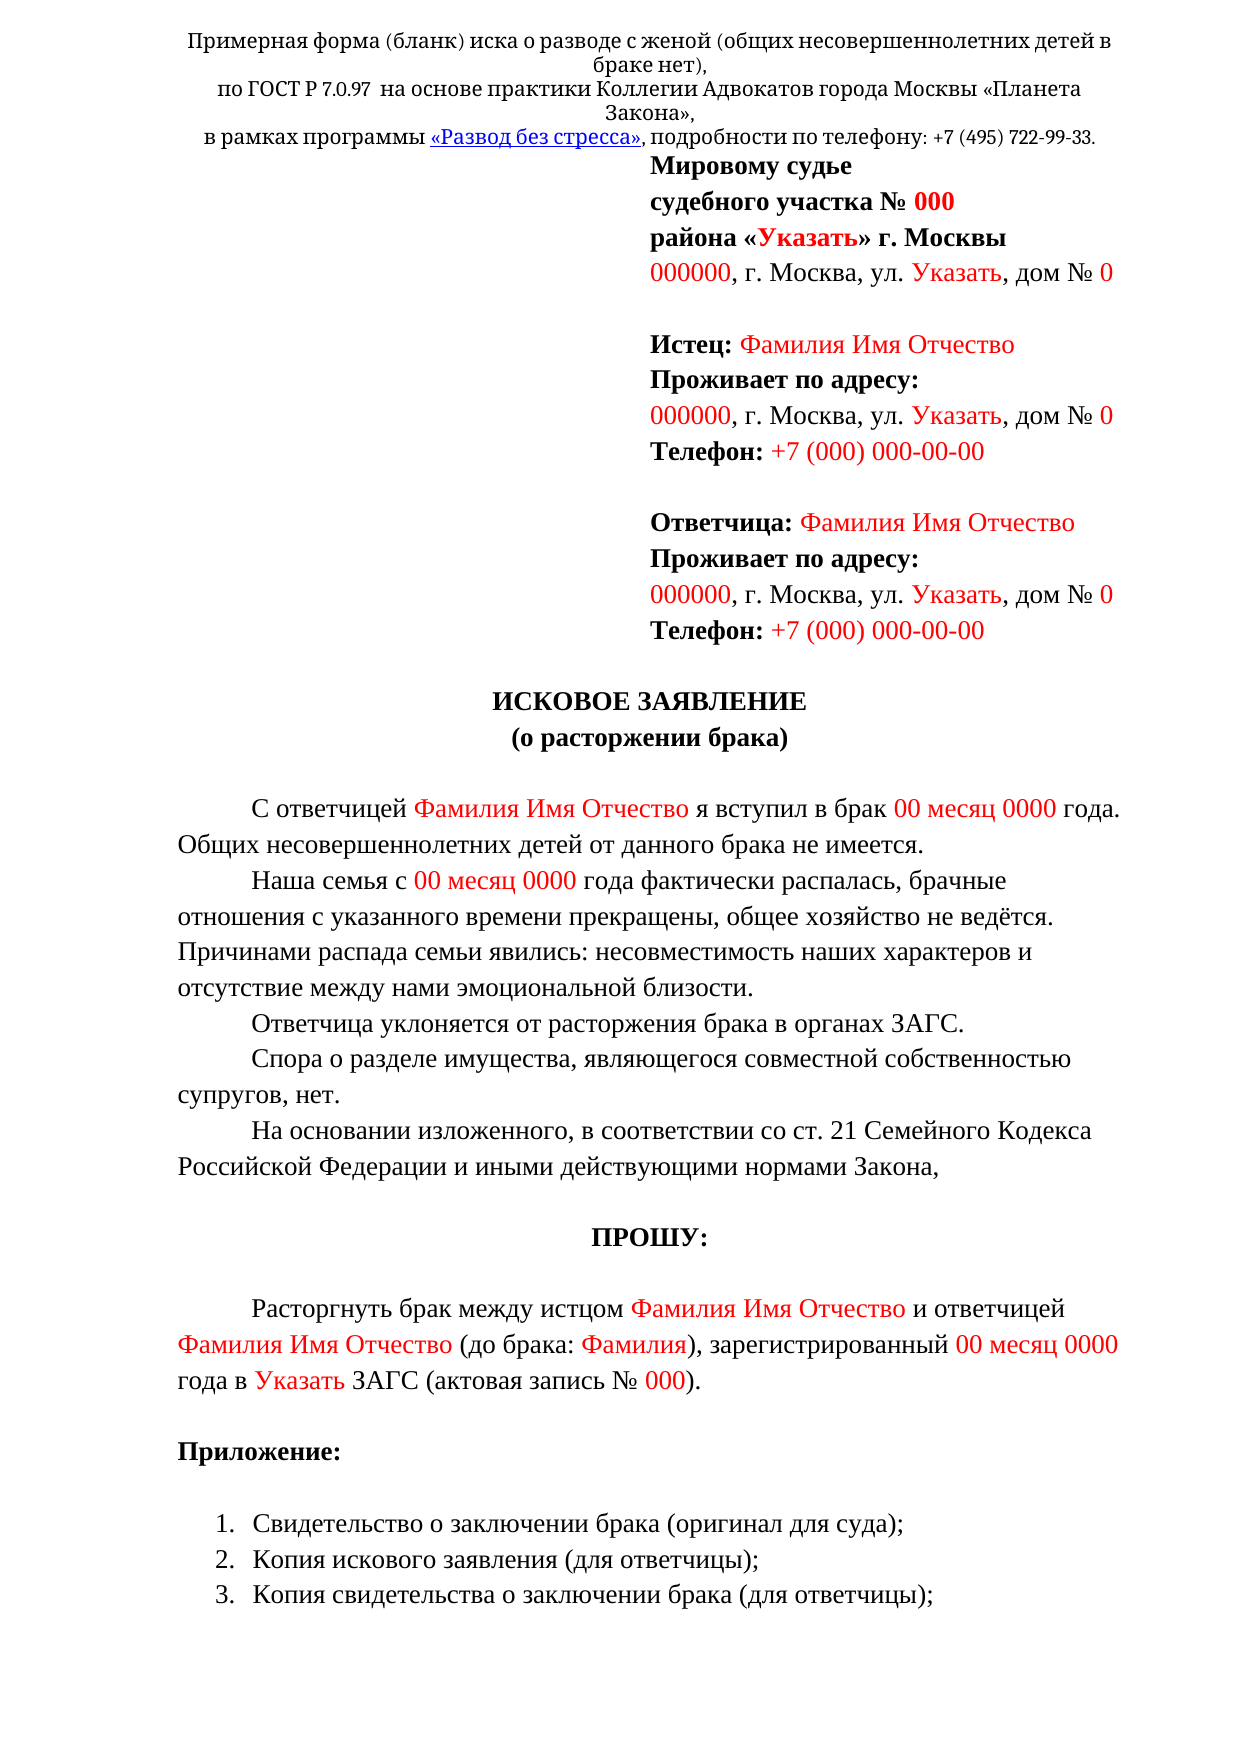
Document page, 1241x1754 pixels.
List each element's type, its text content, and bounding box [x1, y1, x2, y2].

text 000000, г. Москва, ул. Указать, дом № 0 [650, 578, 1122, 609]
text 000000, г. Москва, ул. Указать, дом № 0 [650, 399, 1122, 431]
text Расторгнуть брак между истцом Фамилия Имя Отчество и ответчицей Фамилия Имя Отчество (до брака: Фамилия), зарегистрированный 00 месяц 0000 года в Указать ЗАГС (актовая запись № 000). [177, 1293, 1122, 1395]
text Истец: Фамилия Имя Отчество [650, 328, 1122, 359]
text Проживает по адресу: [650, 542, 1122, 573]
text На основании изложенного, в соответствии со ст. 21 Семейного Кодекса Российской Федерации и иными действующими нормами Закона, [177, 1114, 1122, 1181]
text Телефон: +7 (000) 000-00-00 [650, 614, 1122, 645]
text Телефон: +7 (000) 000-00-00 [650, 435, 1122, 466]
text Наша семья с 00 месяц 0000 года фактически распалась, брачные отношения с указанного времени прекращены, общее хозяйство не ведётся. Причинами распада семьи явились: несовместимость наших характеров и отсутствие между нами эмоциональной близости. [177, 864, 1122, 1002]
list Копия свидетельства о заключении брака (для ответчицы); [215, 1578, 1122, 1609]
text судебного участка № 000 [650, 185, 1122, 216]
text района «Указать» г. Москвы [650, 221, 1122, 252]
text С ответчицей Фамилия Имя Отчество я вступил в брак 00 месяц 0000 года. [251, 792, 1122, 823]
text Проживает по адресу: [650, 364, 1122, 395]
text (о расторжении брака) [177, 721, 1122, 752]
text ПРОШУ: [177, 1221, 1122, 1252]
text Ответчица уклоняется от расторжения брака в органах ЗАГС. [177, 1007, 1122, 1038]
text Спора о разделе имущества, являющегося совместной собственностью супругов, нет. [177, 1042, 1122, 1109]
text Ответчица: Фамилия Имя Отчество [650, 507, 1122, 538]
list Свидетельство о заключении брака (оригинал для суда); [215, 1507, 1122, 1538]
text Общих несовершеннолетних детей от данного брака не имеется. [177, 828, 1122, 859]
text ИСКОВОЕ ЗАЯВЛЕНИЕ [177, 685, 1122, 716]
list Копия искового заявления (для ответчицы); [215, 1543, 1122, 1574]
text 000000, г. Москва, ул. Указать, дом № 0 [650, 256, 1122, 288]
text Приложение: [177, 1436, 1122, 1467]
text Мировому судье [650, 149, 1122, 180]
